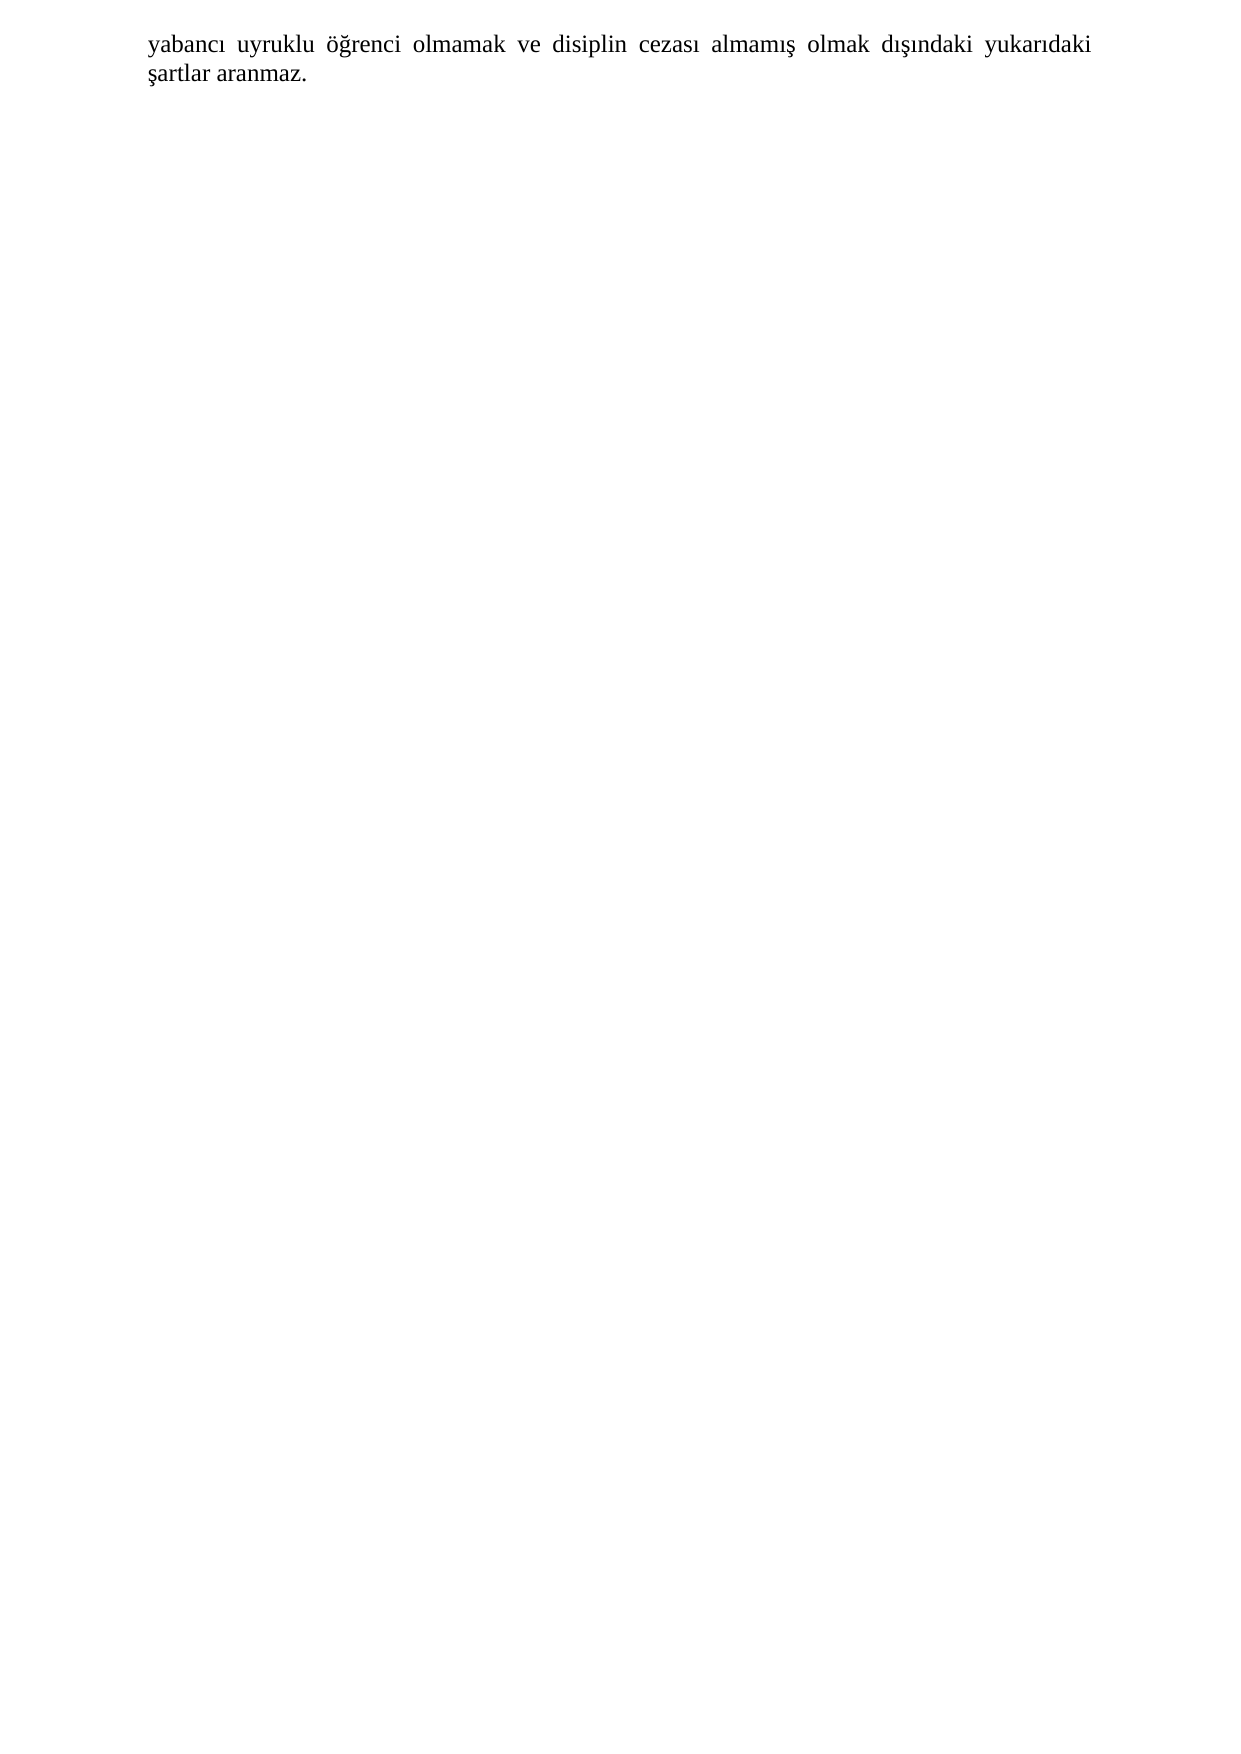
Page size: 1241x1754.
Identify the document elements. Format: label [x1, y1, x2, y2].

text [148, 29, 1093, 87]
